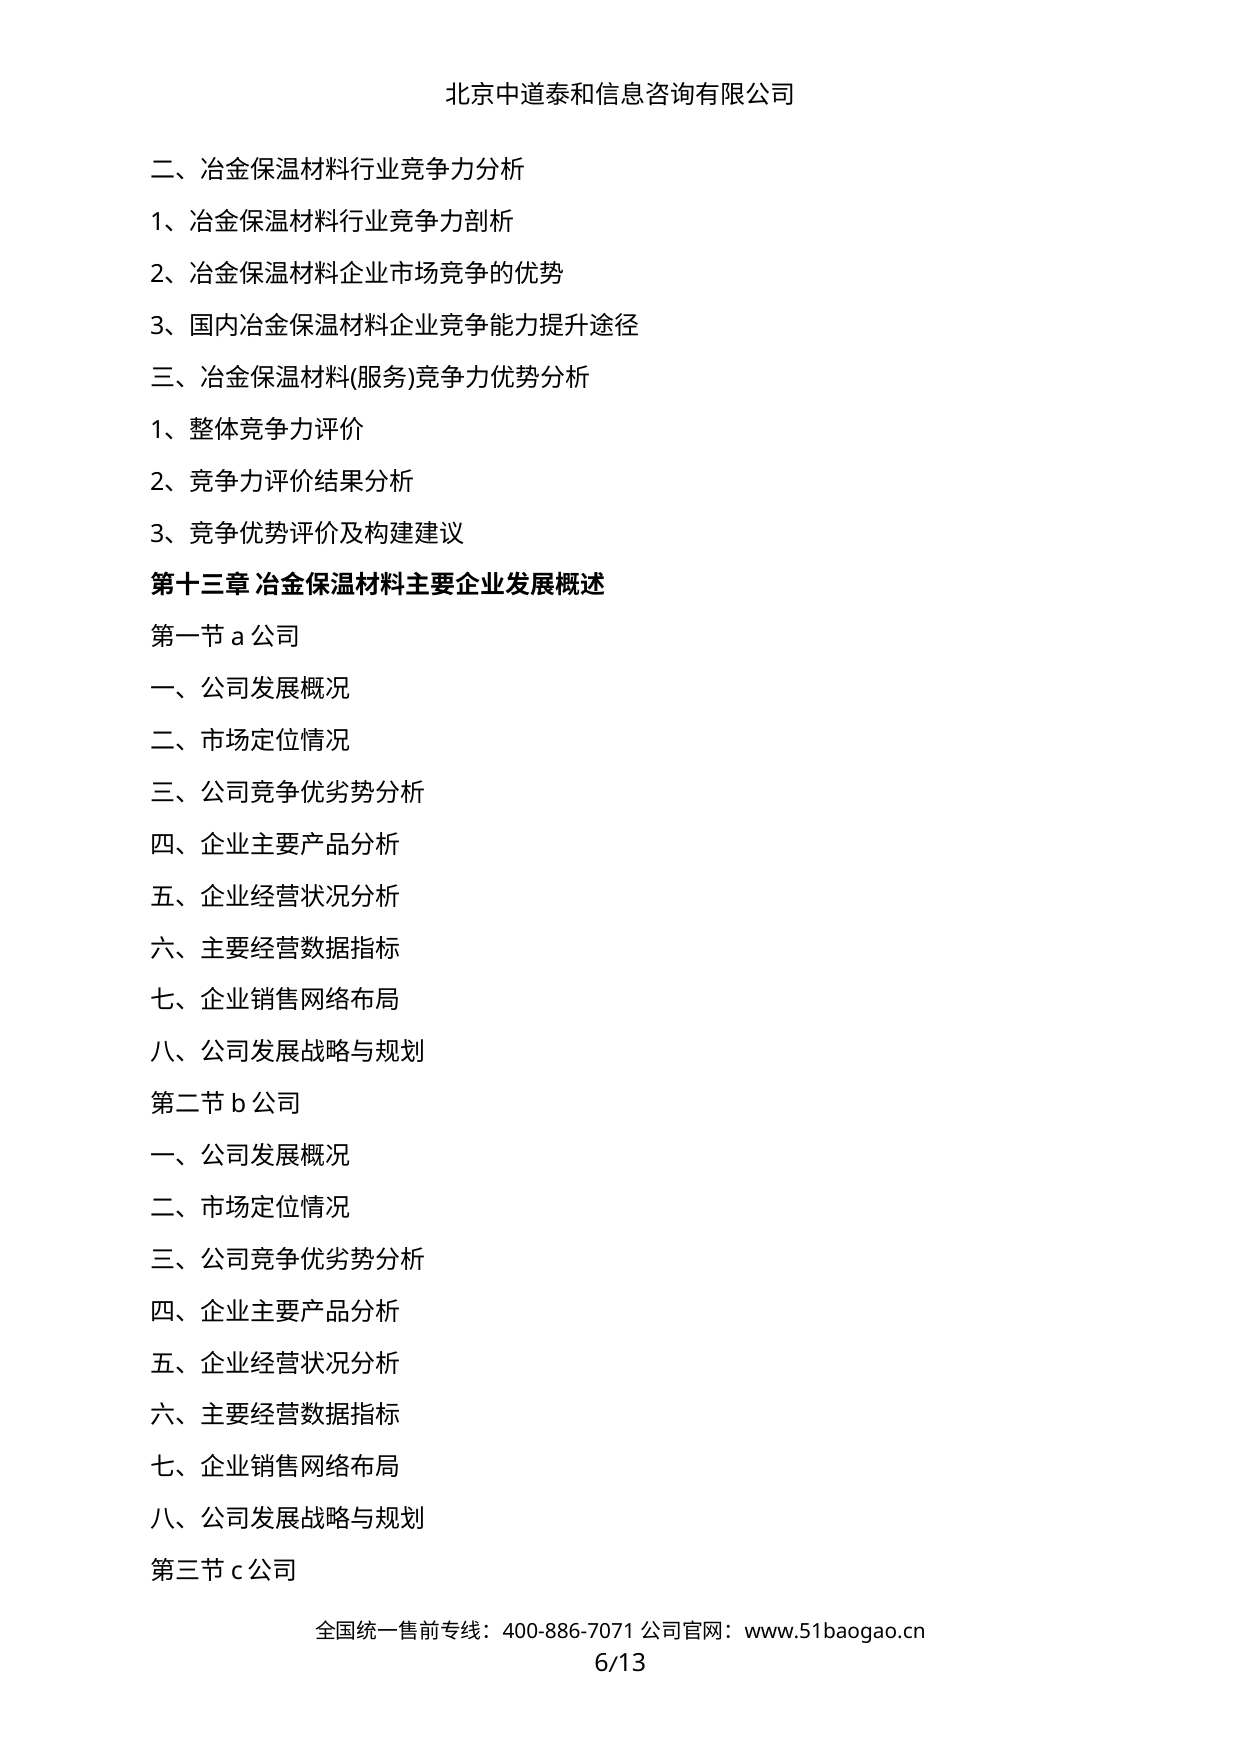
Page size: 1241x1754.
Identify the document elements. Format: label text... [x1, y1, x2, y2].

text 六、主要经营数据指标 [150, 928, 1090, 964]
text 一、公司发展概况 [150, 1136, 1090, 1172]
text 一、公司发展概况 [150, 669, 1090, 705]
text 四、企业主要产品分析 [150, 1291, 1090, 1327]
text 第十三章 冶金保温材料主要企业发展概述 [150, 565, 1090, 601]
text 2、竞争力评价结果分析 [150, 461, 1090, 497]
text 二、冶金保温材料行业竞争力分析 [150, 150, 1090, 186]
text 三、公司竞争优劣势分析 [150, 772, 1090, 809]
text 七、企业销售网络布局 [150, 1447, 1090, 1483]
text 2、冶金保温材料企业市场竞争的优势 [150, 254, 1090, 290]
text 3、竞争优势评价及构建建议 [150, 513, 1090, 549]
text 3、国内冶金保温材料企业竞争能力提升途径 [150, 306, 1090, 342]
text 五、企业经营状况分析 [150, 1343, 1090, 1379]
text 二、市场定位情况 [150, 721, 1090, 757]
text 第三节 c公司 [150, 1551, 1090, 1587]
text 二、市场定位情况 [150, 1187, 1090, 1224]
text 三、冶金保温材料(服务)竞争力优势分析 [150, 357, 1090, 394]
text 三、公司竞争优劣势分析 [150, 1239, 1090, 1276]
text 八、公司发展战略与规划 [150, 1032, 1090, 1068]
text 1、整体竞争力评价 [150, 409, 1090, 446]
text 七、企业销售网络布局 [150, 980, 1090, 1016]
text 1、冶金保温材料行业竞争力剖析 [150, 202, 1090, 238]
text 四、企业主要产品分析 [150, 824, 1090, 861]
text 五、企业经营状况分析 [150, 876, 1090, 912]
text 第一节 a公司 [150, 617, 1090, 653]
text 第二节 b公司 [150, 1084, 1090, 1120]
text 六、主要经营数据指标 [150, 1395, 1090, 1431]
text 八、公司发展战略与规划 [150, 1499, 1090, 1535]
